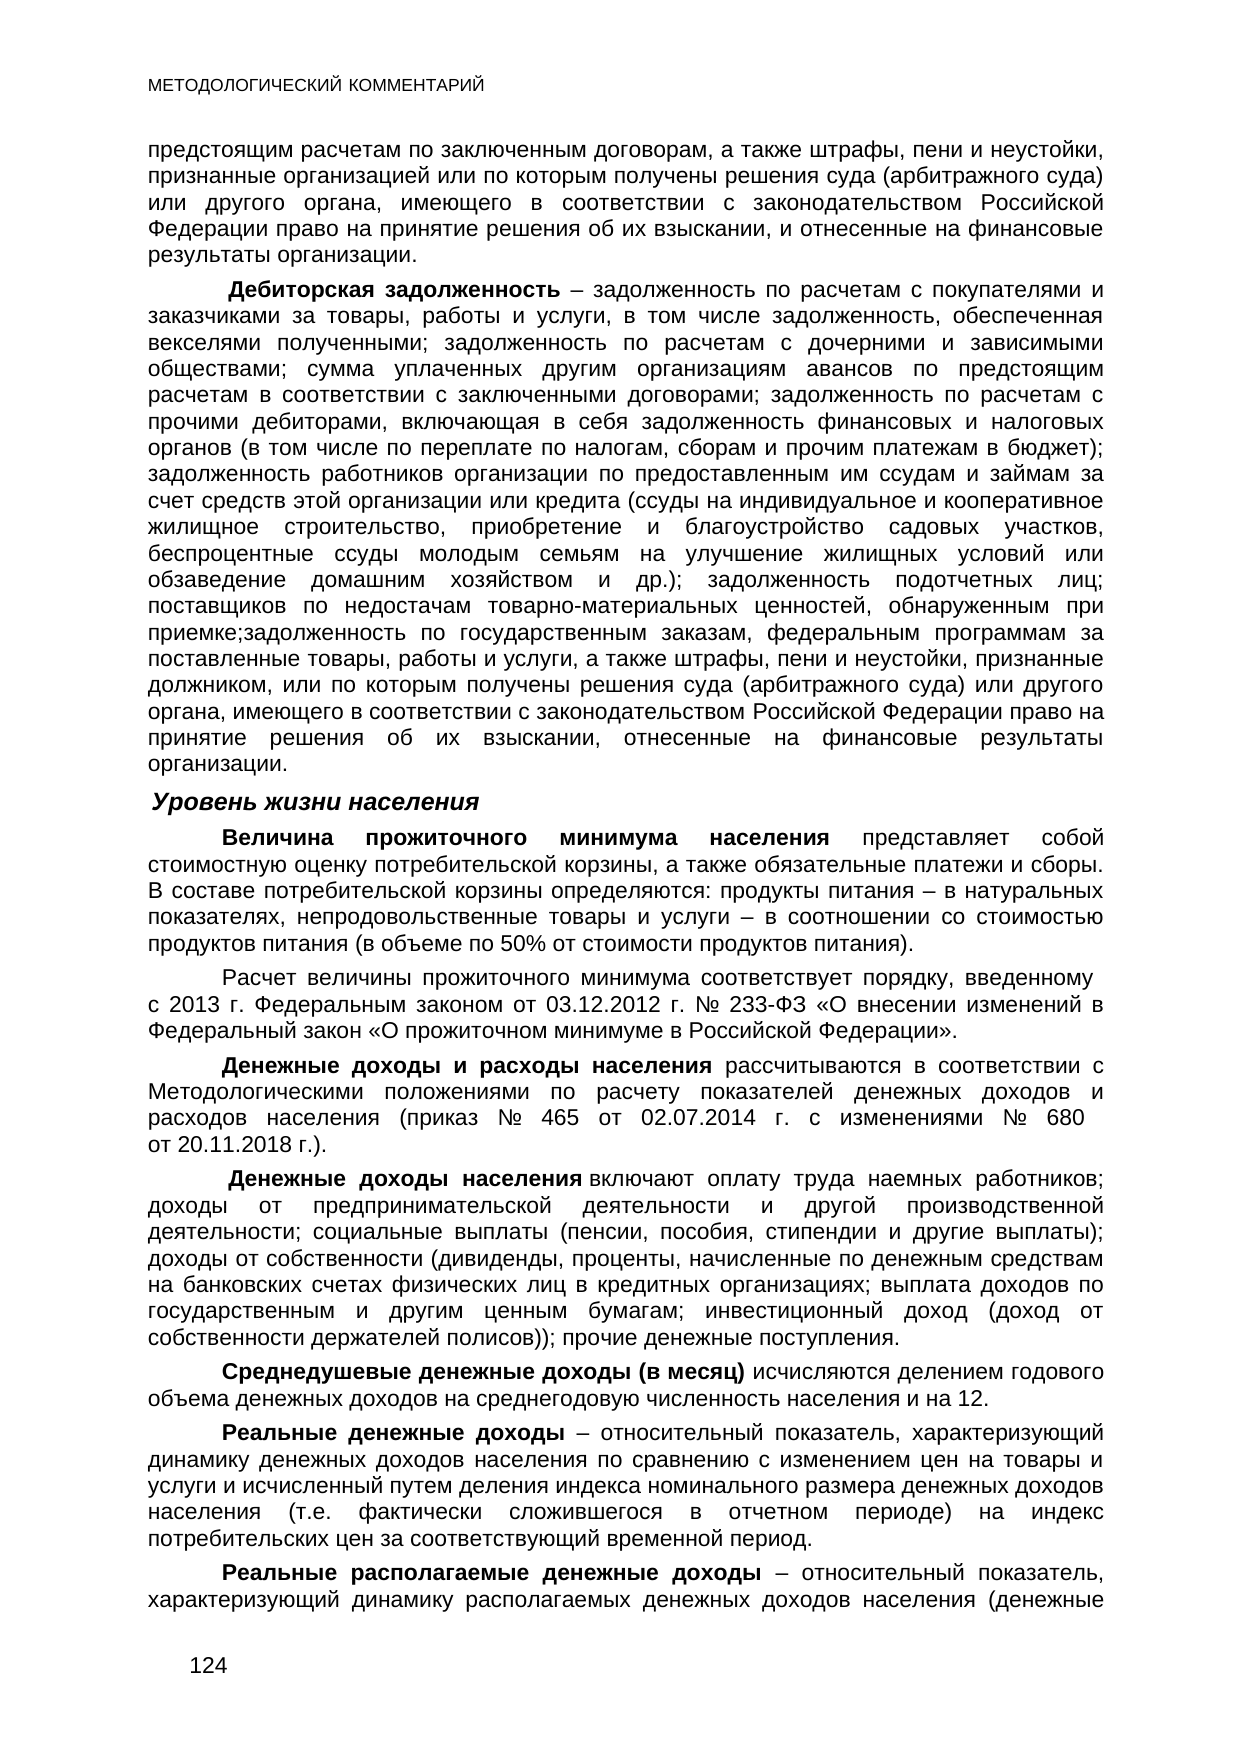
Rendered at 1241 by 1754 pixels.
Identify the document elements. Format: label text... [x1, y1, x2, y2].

text Дебиторская задолженность – задолженность по расчетам с покупателями и заказчиками за товары, работы и услуги, в том числе задолженность, обеспеченная векселями полученными; задолженность по расчетам с дочерними и зависимыми обществами; сумма уплаченных другим организациям авансов по предстоящим расчетам в соответствии с заключенными договорами; задолженность по расчетам с прочими дебиторами, включающая в себя задолженность финансовых и налоговых органов (в том числе по переплате по налогам, сборам и прочим платежам в бюджет); задолженность работников организации по предоставленным им ссудам и займам за счет средств этой организации или кредита (ссуды на индивидуальное и кооперативное жилищное строительство, приобретение и благоустройство садовых участков, беспроцентные ссуды молодым семьям на улучшение жилищных условий или обзаведение домашним хозяйством и др.); задолженность подотчетных лиц; поставщиков по недостачам товарно-материальных ценностей, обнаруженным при приемке;задолженность по государственным заказам, федеральным программам за поставленные товары, работы и услуги, а также штрафы, пени и неустойки, признанные должником, или по которым получены решения суда (арбитражного суда) или другого органа, имеющего в соответствии с законодательством Российской Федерации право на принятие решения об их взыскании, отнесенные на финансовые результаты организации. [148, 276, 1104, 777]
text Денежные доходы и расходы населения рассчитываются в соответствии с Методологическими положениями по расчету показателей денежных доходов и расходов населения (приказ № 465 от 02.07.2014 г. с изменениями № 680 от 20.11.2018 г.). [148, 1052, 1104, 1157]
text Среднедушевые денежные доходы (в месяц) исчисляются делением годового объема денежных доходов на среднегодовую численность населения и на 12. [148, 1358, 1104, 1411]
text Величина прожиточного минимума населения представляет собой стоимостную оценку потребительской корзины, а также обязательные платежи и сборы. В составе потребительской корзины определяются: продукты питания – в натуральных показателях, непродовольственные товары и услуги – в соотношении со стоимостью продуктов питания (в объеме по 50% от стоимости продуктов питания). [148, 824, 1104, 956]
text Реальные денежные доходы – относительный показатель, характеризующий динамику денежных доходов населения по сравнению с изменением цен на товары и услуги и исчисленный путем деления индекса номинального размера денежных доходов населения (т.е. фактически сложившегося в отчетном периоде) на индекс потребительских цен за соответствующий временной период. [148, 1419, 1104, 1551]
text Денежные доходы населения включают оплату труда наемных работников; доходы от предпринимательской деятельности и другой производственной деятельности; социальные выплаты (пенсии, пособия, стипендии и другие выплаты); доходы от собственности (дивиденды, проценты, начисленные по денежным средствам на банковских счетах физических лиц в кредитных организациях; выплата доходов по государственным и другим ценным бумагам; инвестиционный доход (доход от собственности держателей полисов)); прочие денежные поступления. [148, 1165, 1104, 1350]
text Уровень жизни населения [148, 787, 1104, 816]
text Расчет величины прожиточного минимума соответствует порядку, введенному с 2013 г. Федеральным законом от 03.12.2012 г. № 233-ФЗ «О внесении изменений в Федеральный закон «О прожиточном минимуме в Российской Федерации». [148, 964, 1104, 1043]
